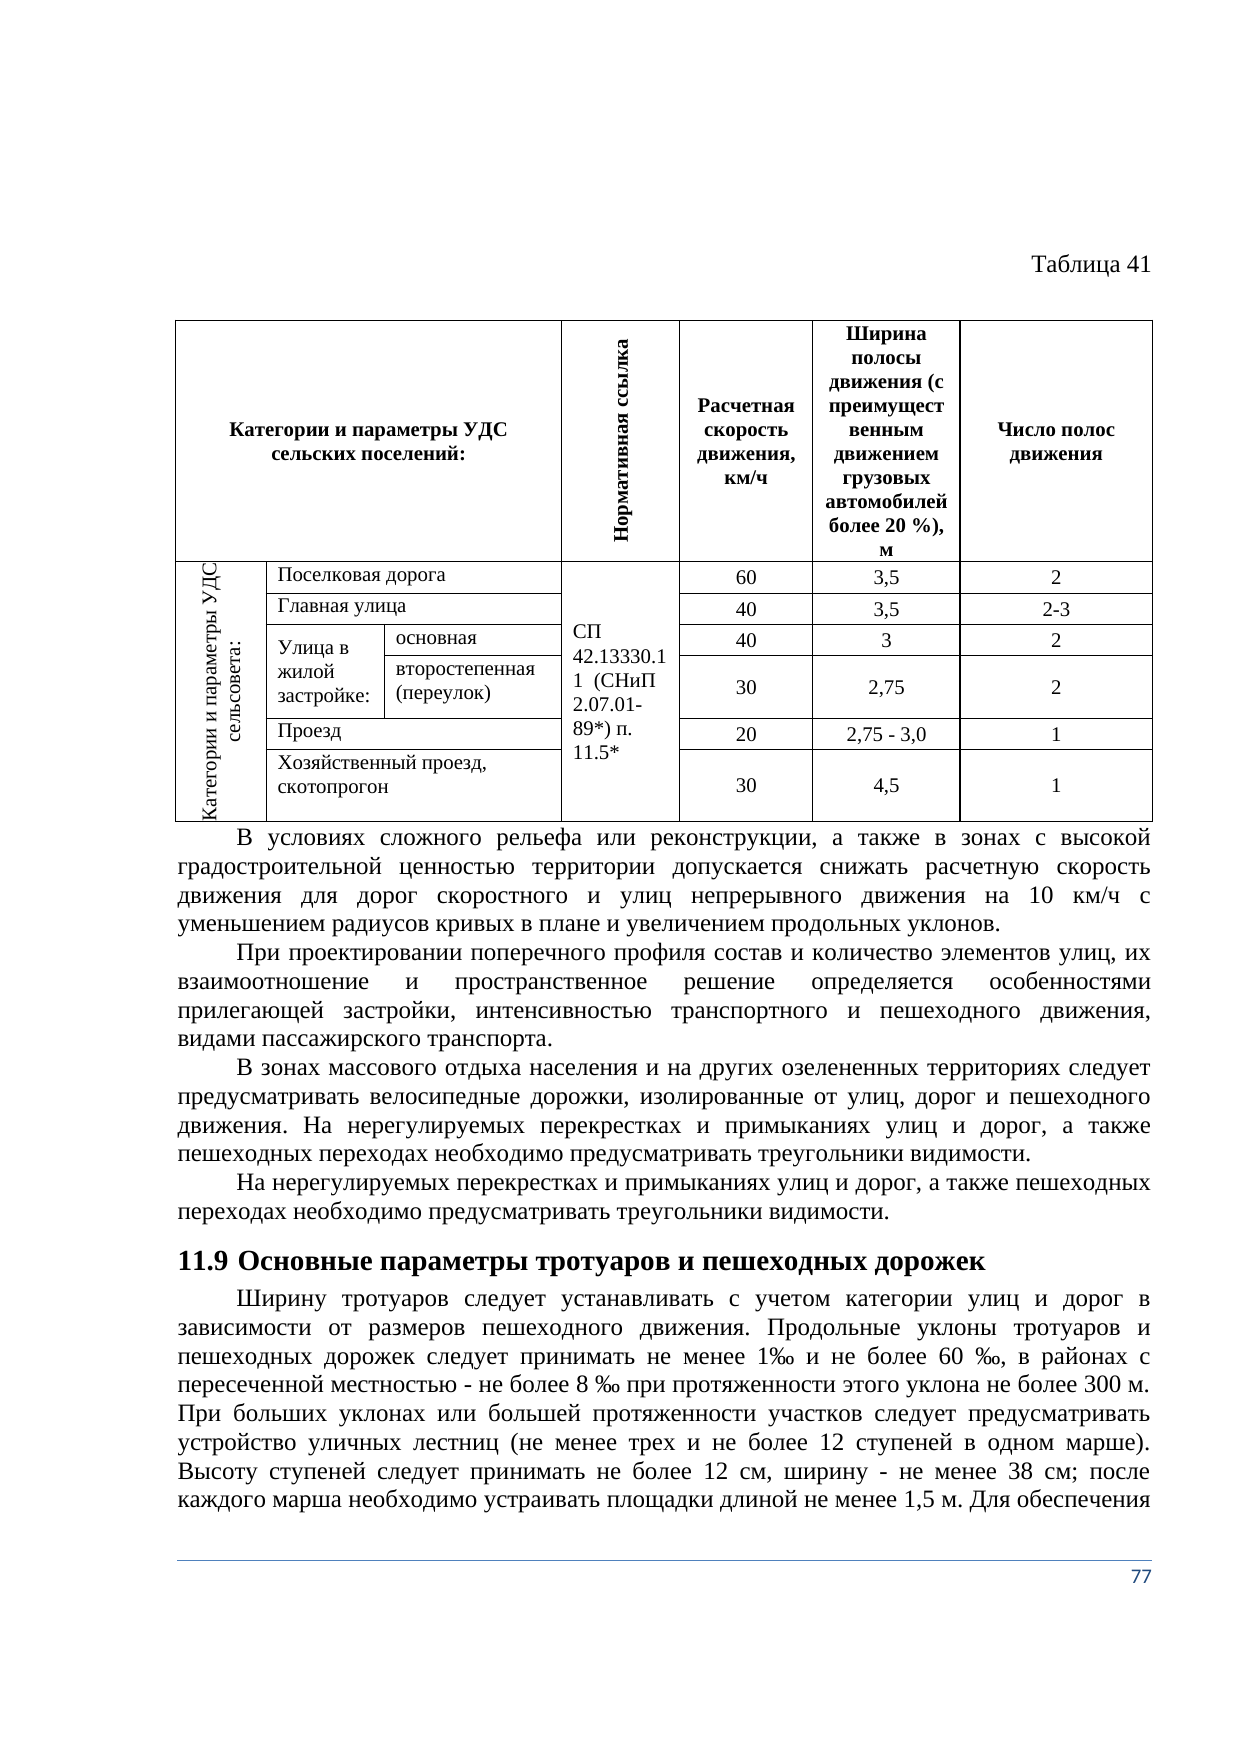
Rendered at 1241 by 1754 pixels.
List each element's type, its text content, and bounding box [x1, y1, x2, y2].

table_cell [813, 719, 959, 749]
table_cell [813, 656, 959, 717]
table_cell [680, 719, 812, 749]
text В условиях сложного рельефа или реконструкции, а также в зонах с высокой градостроительной ценностью территории допускается снижать расчетную скорость движения для дорог скоростного и улиц непрерывного движения на 10 км/ч с уменьшением радиусов кривых в плане и увеличением продольных уклонов. [177, 822, 1152, 937]
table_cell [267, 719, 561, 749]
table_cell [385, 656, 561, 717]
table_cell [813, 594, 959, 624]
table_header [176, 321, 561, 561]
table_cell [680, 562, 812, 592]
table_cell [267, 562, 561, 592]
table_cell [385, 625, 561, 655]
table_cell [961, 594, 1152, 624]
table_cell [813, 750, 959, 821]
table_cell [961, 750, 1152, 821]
text При проектировании поперечного профиля состав и количество элементов улиц, их взаимоотношение и пространственное решение определяется особенностями прилегающей застройки, интенсивностью транспортного и пешеходного движения, видами пассажирского транспорта. [177, 937, 1152, 1052]
text На нерегулируемых перекрестках и примыканиях улиц и дорог, а также пешеходных переходах необходимо предусматривать треугольники видимости. [177, 1167, 1152, 1225]
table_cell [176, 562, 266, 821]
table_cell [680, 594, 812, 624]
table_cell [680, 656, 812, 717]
text В зонах массового отдыха населения и на других озелененных территориях следует предусматривать велосипедные дорожки, изолированные от улиц, дорог и пешеходного движения. На нерегулируемых перекрестках и примыканиях улиц и дорог, а также пешеходных переходах необходимо предусматривать треугольники видимости. [177, 1052, 1152, 1167]
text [177, 1283, 1152, 1513]
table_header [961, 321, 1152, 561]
subtitle Основные параметры тротуаров и пешеходных дорожек [177, 1243, 1152, 1277]
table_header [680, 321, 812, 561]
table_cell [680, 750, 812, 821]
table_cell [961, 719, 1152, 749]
text Таблица 41 [177, 249, 1152, 278]
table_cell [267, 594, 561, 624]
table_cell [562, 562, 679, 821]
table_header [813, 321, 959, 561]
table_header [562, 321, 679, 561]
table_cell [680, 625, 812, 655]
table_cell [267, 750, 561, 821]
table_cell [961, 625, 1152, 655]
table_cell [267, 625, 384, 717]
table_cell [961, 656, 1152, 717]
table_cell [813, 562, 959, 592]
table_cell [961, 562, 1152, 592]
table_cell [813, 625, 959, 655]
